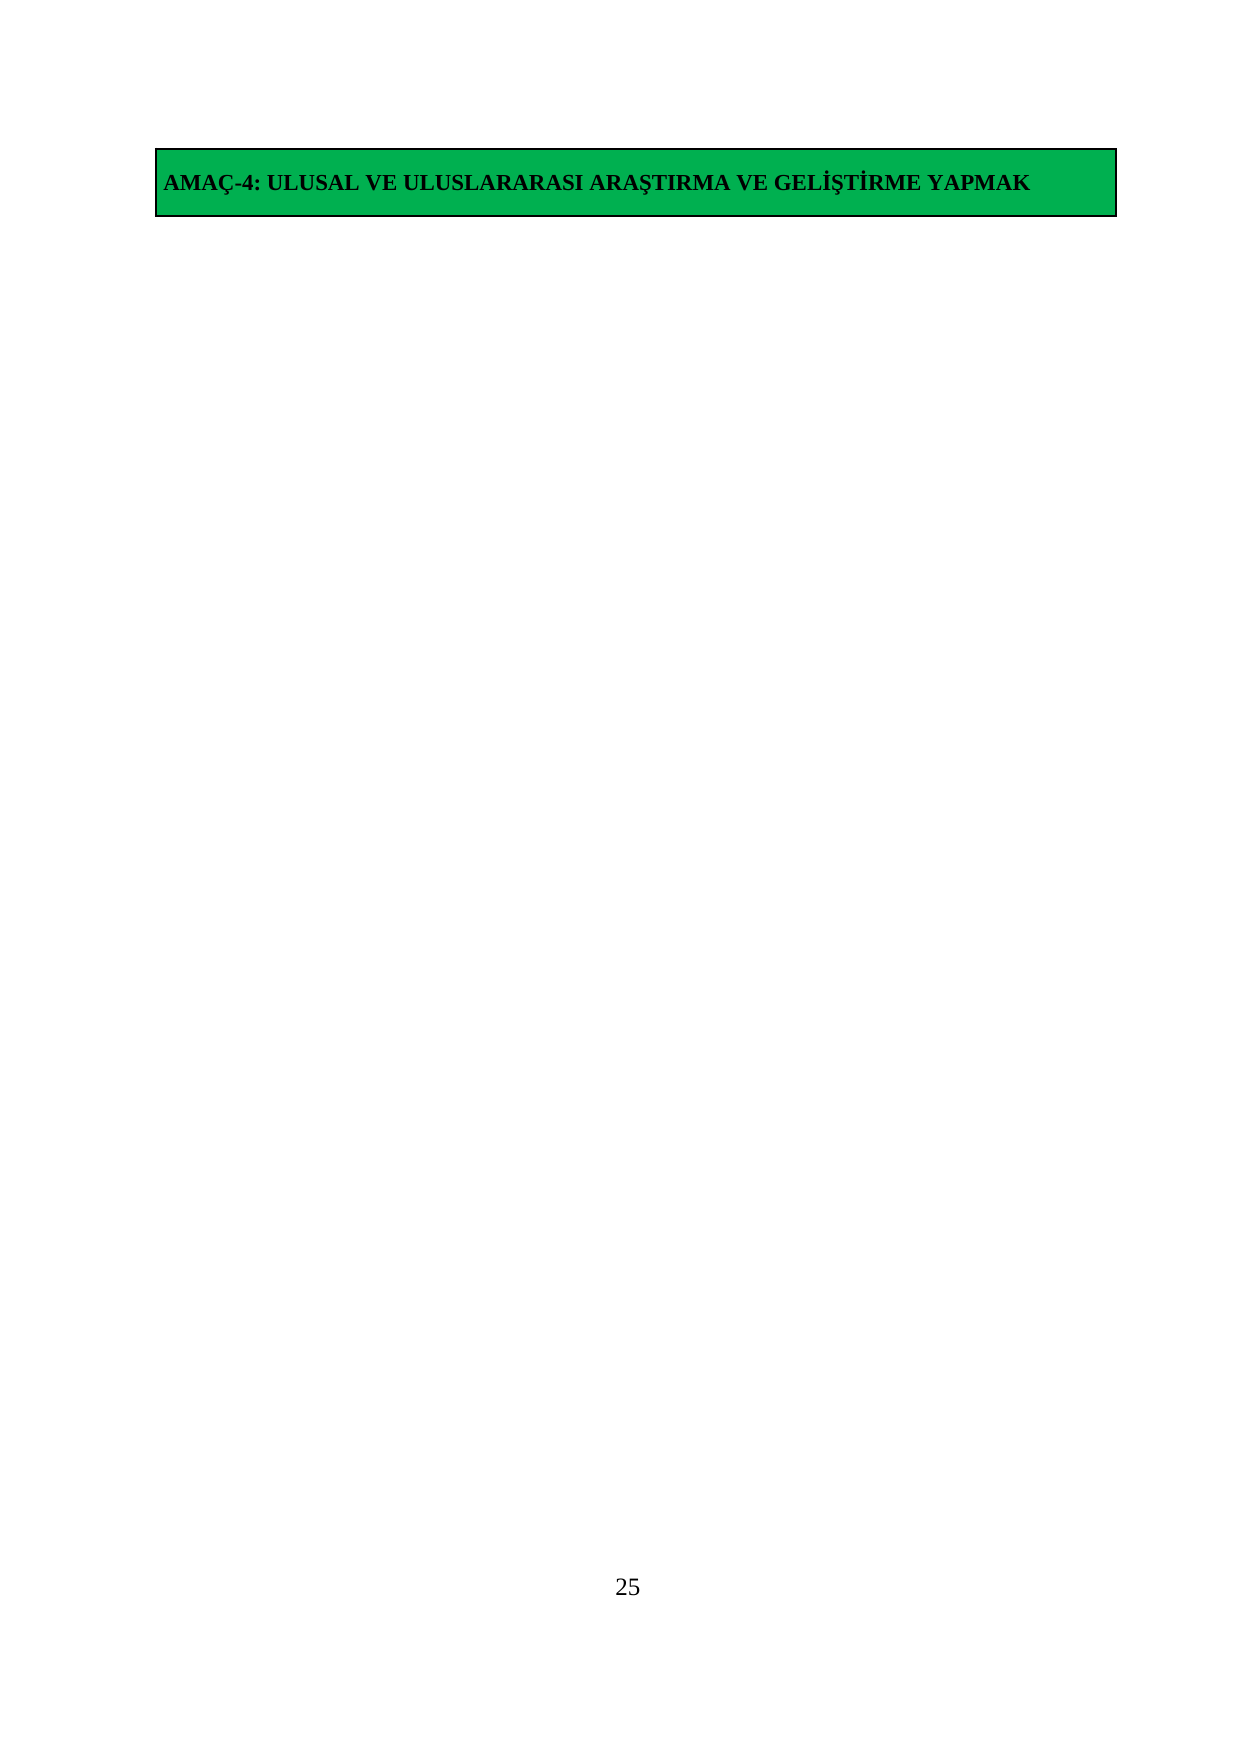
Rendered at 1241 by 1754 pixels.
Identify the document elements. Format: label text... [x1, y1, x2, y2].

table_header AMAÇ-4: ULUSAL VE ULUSLARARASI ARAŞTIRMA VE GELİŞTİRME YAPMAK [157, 150, 1115, 215]
